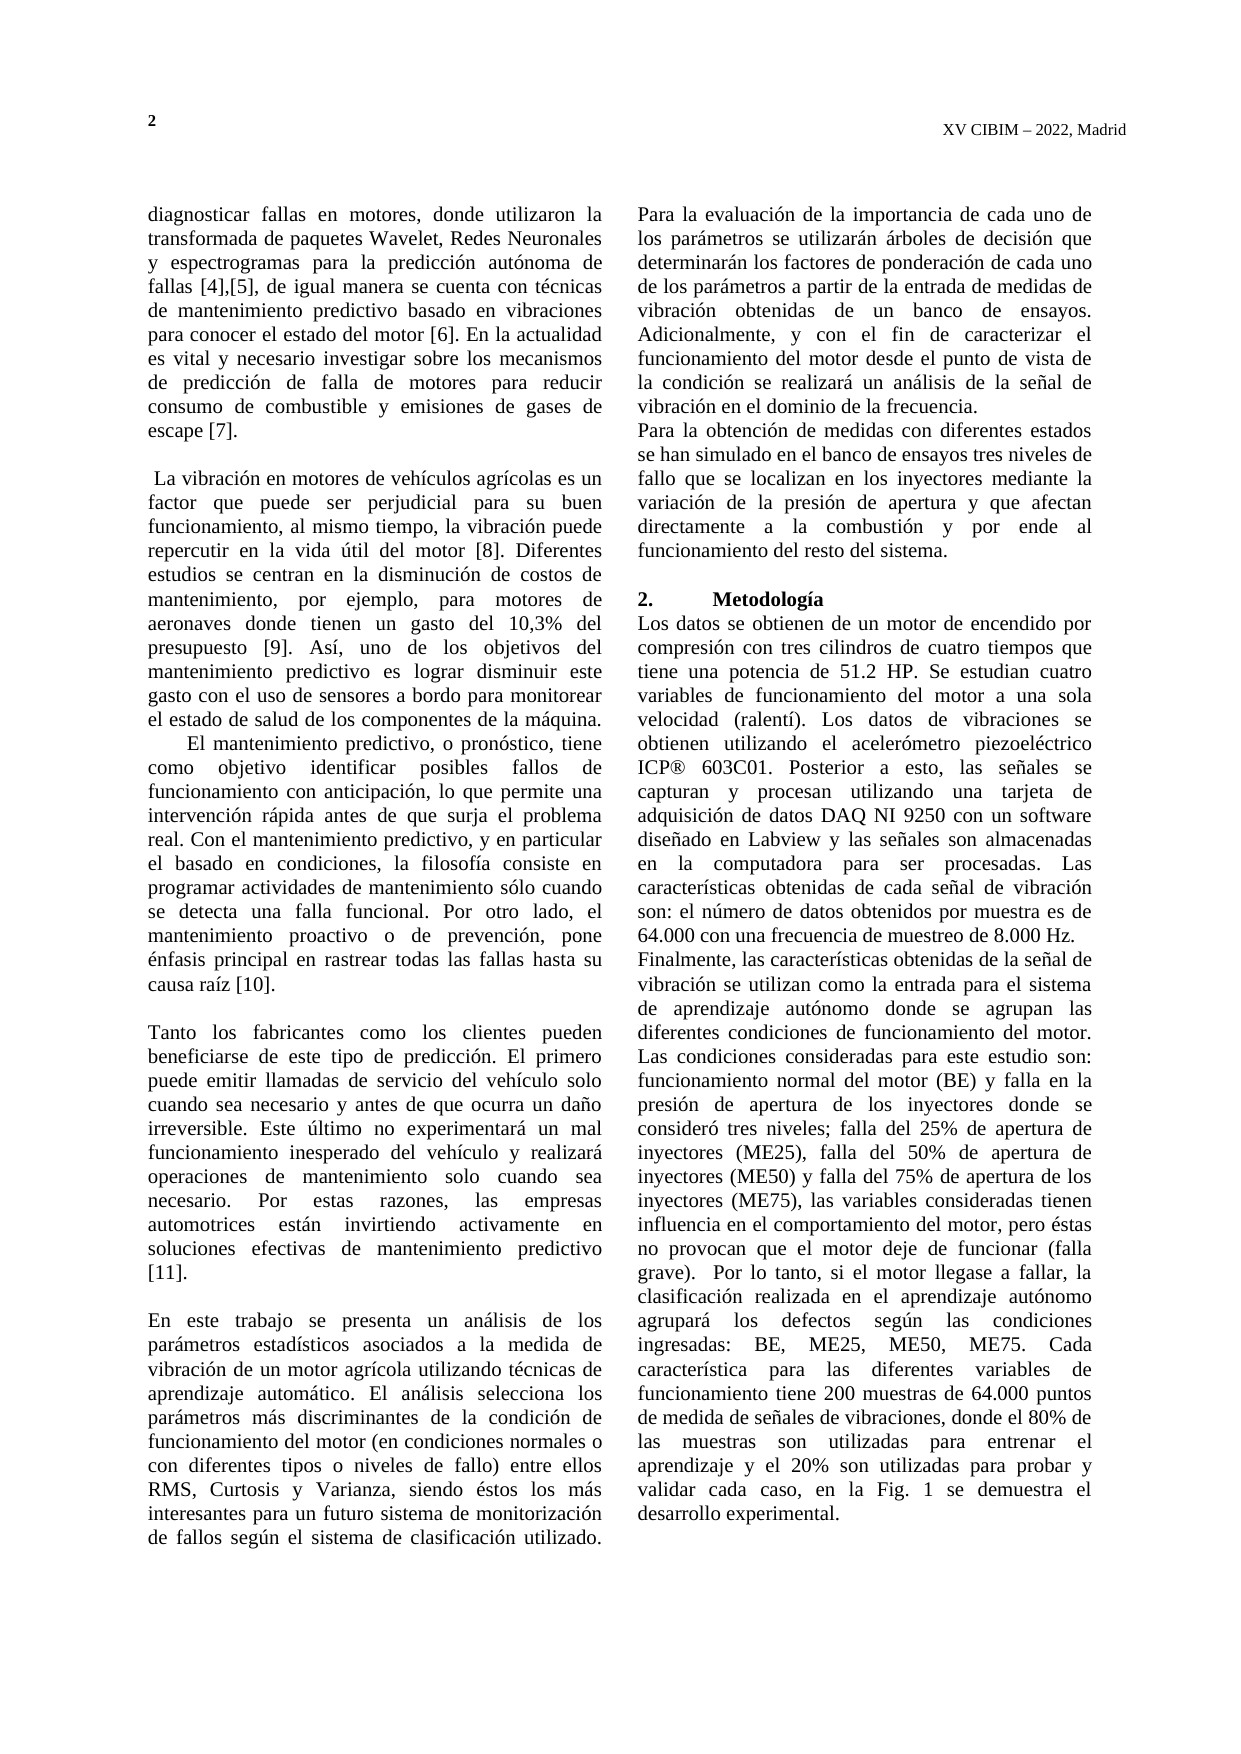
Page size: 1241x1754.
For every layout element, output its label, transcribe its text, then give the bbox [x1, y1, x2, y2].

text En este trabajo se presenta un análisis de los parámetros estadísticos asociados a la medida de vibración de un motor agrícola utilizando técnicas de aprendizaje automático. El análisis selecciona los parámetros más discriminantes de la condición de funcionamiento del motor (en condiciones normales o con diferentes tipos o niveles de fallo) entre ellos RMS, Curtosis y Varianza, siendo éstos los más interesantes para un futuro sistema de monitorización de fallos según el sistema de clasificación utilizado. Para la evaluación de la importancia de cada uno de los parámetros se utilizarán árboles de decisión que determinarán los factores de ponderación de cada uno de los parámetros a partir de la entrada de medidas de vibración obtenidas de un banco de ensayos. Adicionalmente, y con el fin de caracterizar el funcionamiento del motor desde el punto de vista de la condición se realizará un análisis de la señal de vibración en el dominio de la frecuencia. [637, 201, 1092, 418]
text Los datos se obtienen de un motor de encendido por compresión con tres cilindros de cuatro tiempos que tiene una potencia de 51.2 HP. Se estudian cuatro variables de funcionamiento del motor a una sola velocidad (ralentí). Los datos de vibraciones se obtienen utilizando el acelerómetro piezoeléctrico ICP® 603C01. Posterior a esto, las señales se capturan y procesan utilizando una tarjeta de adquisición de datos DAQ NI 9250 con un software diseñado en Labview y las señales son almacenadas en la computadora para ser procesadas. Las características obtenidas de cada señal de vibración son: el número de datos obtenidos por muestra es de 64.000 con una frecuencia de muestreo de 8.000 Hz. [637, 611, 1092, 947]
text La vibración en motores de vehículos agrícolas es un factor que puede ser perjudicial para su buen funcionamiento, al mismo tiempo, la vibración puede repercutir en la vida útil del motor [8]. Diferentes estudios se centran en la disminución de costos de mantenimiento, por ejemplo, para motores de aeronaves donde tienen un gasto del 10,3% del presupuesto [9]. Así, uno de los objetivos del mantenimiento predictivo es lograr disminuir este gasto con el uso de sensores a bordo para monitorear el estado de salud de los componentes de la máquina. El mantenimiento predictivo, o pronóstico, tiene como objetivo identificar posibles fallos de funcionamiento con anticipación, lo que permite una intervención rápida antes de que surja el problema real. Con el mantenimiento predictivo, y en particular el basado en condiciones, la filosofía consiste en programar actividades de mantenimiento sólo cuando se detecta una falla funcional. Por otro lado, el mantenimiento proactivo o de prevención, pone énfasis principal en rastrear todas las fallas hasta su causa raíz [10]. [148, 466, 603, 996]
text Tanto los fabricantes como los clientes pueden beneficiarse de este tipo de predicción. El primero puede emitir llamadas de servicio del vehículo solo cuando sea necesario y antes de que ocurra un daño irreversible. Este último no experimentará un mal funcionamiento inesperado del vehículo y realizará operaciones de mantenimiento solo cuando sea necesario. Por estas razones, las empresas automotrices están invirtiendo activamente en soluciones efectivas de mantenimiento predictivo [11]. [148, 1019, 603, 1284]
text En este trabajo se presenta un análisis de los parámetros estadísticos asociados a la medida de vibración de un motor agrícola utilizando técnicas de aprendizaje automático. El análisis selecciona los parámetros más discriminantes de la condición de funcionamiento del motor (en condiciones normales o con diferentes tipos o niveles de fallo) entre ellos RMS, Curtosis y Varianza, siendo éstos los más interesantes para un futuro sistema de monitorización de fallos según el sistema de clasificación utilizado. Para la evaluación de la importancia de cada uno de los parámetros se utilizarán árboles de decisión que determinarán los factores de ponderación de cada uno de los parámetros a partir de la entrada de medidas de vibración obtenidas de un banco de ensayos. Adicionalmente, y con el fin de caracterizar el funcionamiento del motor desde el punto de vista de la condición se realizará un análisis de la señal de vibración en el dominio de la frecuencia. [148, 1308, 603, 1549]
subtitle Metodología [637, 586, 1092, 611]
text Finalmente, las características obtenidas de la señal de vibración se utilizan como la entrada para el sistema de aprendizaje autónomo donde se agrupan las diferentes condiciones de funcionamiento del motor. Las condiciones consideradas para este estudio son: funcionamiento normal del motor (BE) y falla en la presión de apertura de los inyectores donde se consideró tres niveles; falla del 25% de apertura de inyectores (ME25), falla del 50% de apertura de inyectores (ME50) y falla del 75% de apertura de los inyectores (ME75), las variables consideradas tienen influencia en el comportamiento del motor, pero éstas no provocan que el motor deje de funcionar (falla grave). Por lo tanto, si el motor llegase a fallar, la clasificación realizada en el aprendizaje autónomo agrupará los defectos según las condiciones ingresadas: BE, ME25, ME50, ME75. Cada característica para las diferentes variables de funcionamiento tiene 200 muestras de 64.000 puntos de medida de señales de vibraciones, donde el 80% de las muestras son utilizadas para entrenar el aprendizaje y el 20% son utilizadas para probar y validar cada caso, en la Fig. 1 se demuestra el desarrollo experimental. [637, 947, 1092, 1525]
text Para la obtención de medidas con diferentes estados se han simulado en el banco de ensayos tres niveles de fallo que se localizan en los inyectores mediante la variación de la presión de apertura y que afectan directamente a la combustión y por ende al funcionamiento del resto del sistema. [637, 418, 1092, 562]
